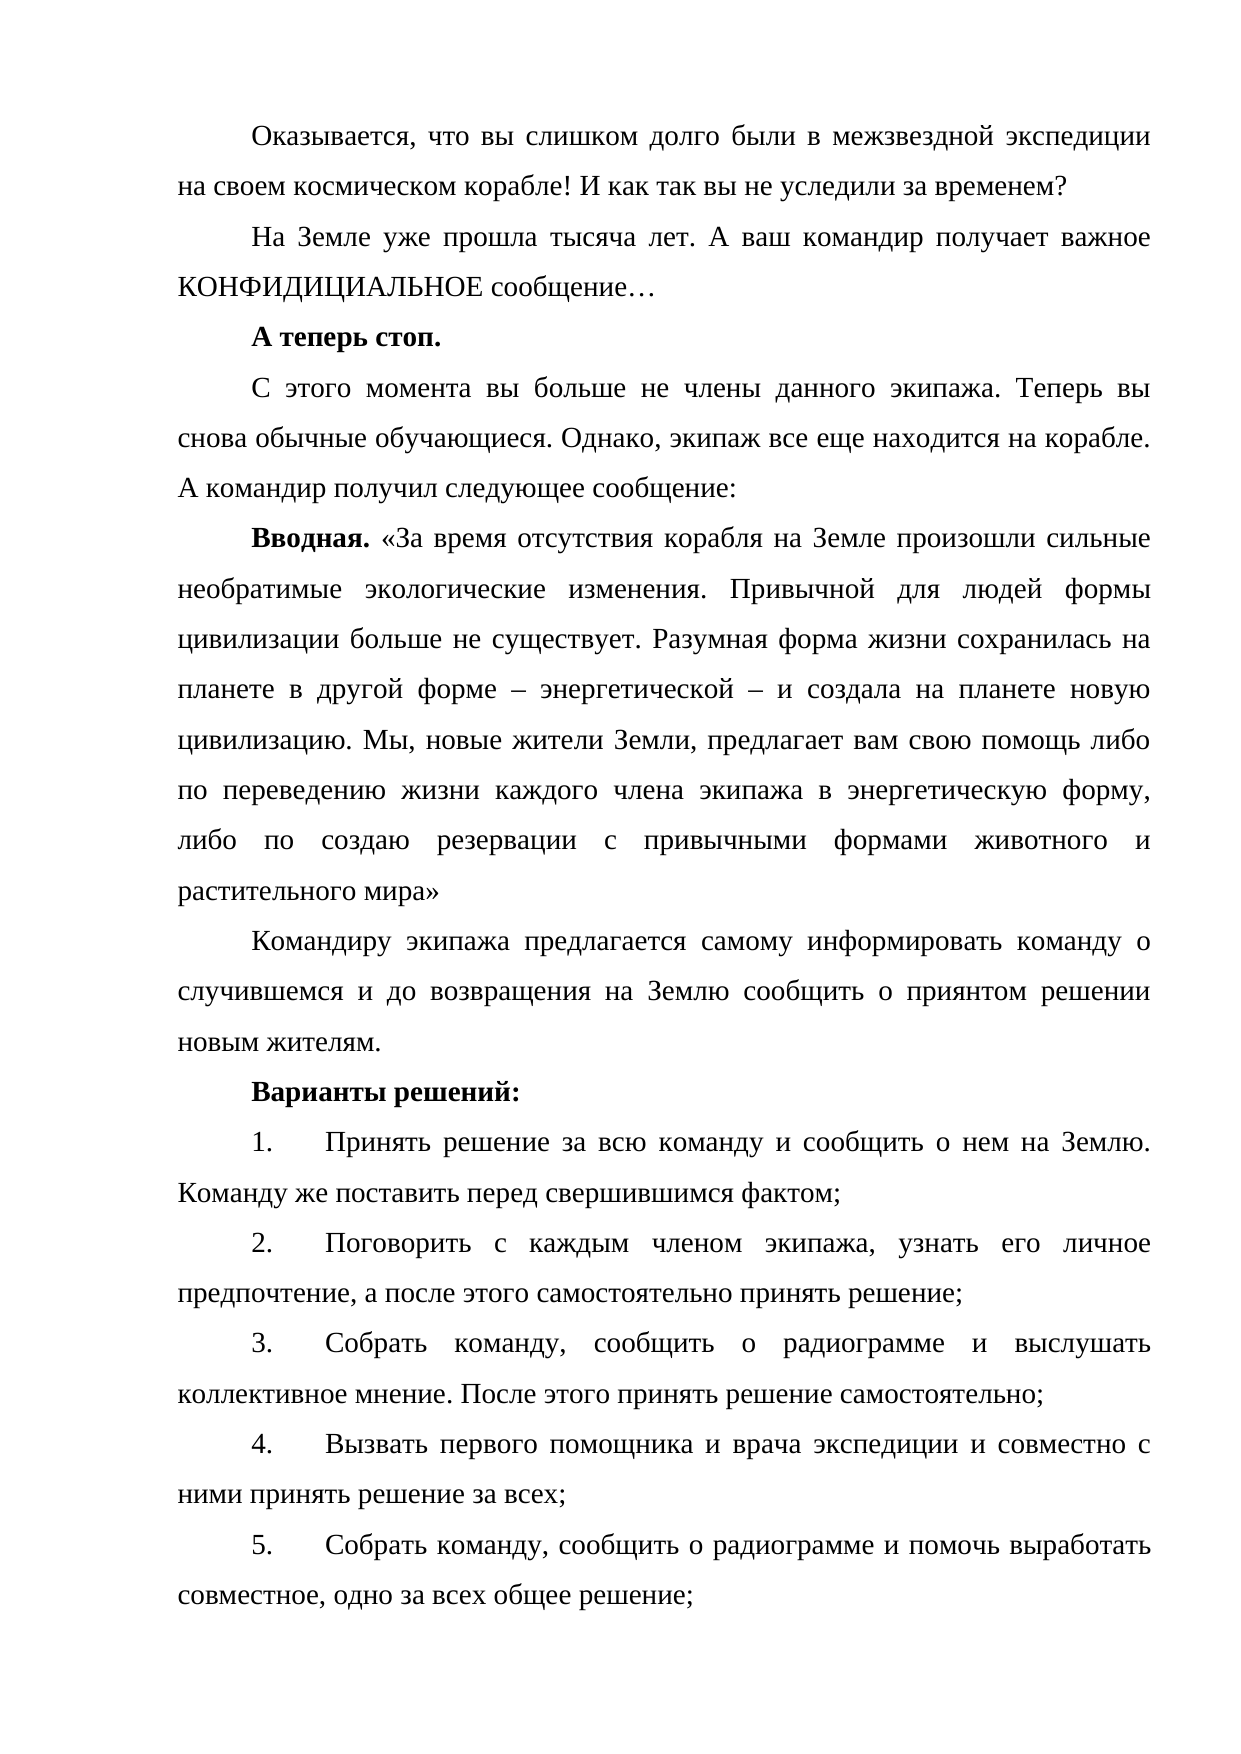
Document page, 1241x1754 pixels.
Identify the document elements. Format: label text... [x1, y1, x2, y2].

text Командиру экипажа предлагается самому информировать команду о случившемся и до возвращения на Землю сообщить о приянтом решении новым жителям. [177, 923, 1152, 1057]
list Принять решение за всю команду и сообщить о нем на Землю. Команду же поставить перед свершившимся фактом; [177, 1124, 1152, 1208]
list Собрать команду, сообщить о радиограмме и помочь выработать совместное, одно за всех общее решение; [177, 1527, 1152, 1611]
text На Земле уже прошла тысяча лет. А ваш командир получает важное КОНФИДИЦИАЛЬНОЕ сообщение… [177, 219, 1152, 303]
text Вводная. «За время отсутствия корабля на Земле произошли сильные необратимые экологические изменения. Привычной для людей формы цивилизации больше не существует. Разумная форма жизни сохранилась на планете в другой форме – энергетической – и создала на планете новую цивилизацию. Мы, новые жители Земли, предлагает вам свою помощь либо по переведению жизни каждого члена экипажа в энергетическую форму, либо по создаю резервации с привычными формами животного и растительного мира» [177, 521, 1152, 906]
list Собрать команду, сообщить о радиограмме и выслушать коллективное мнение. После этого принять решение самостоятельно; [177, 1326, 1152, 1409]
text А теперь стоп. [177, 319, 1152, 353]
text С этого момента вы больше не члены данного экипажа. Теперь вы снова обычные обучающиеся. Однако, экипаж все еще находится на корабле. А командир получил следующее сообщение: [177, 370, 1152, 504]
list Вызвать первого помощника и врача экспедиции и совместно с ними принять решение за всех; [177, 1426, 1152, 1510]
list Поговорить с каждым членом экипажа, узнать его личное предпочтение, а после этого самостоятельно принять решение; [177, 1225, 1152, 1309]
text Оказывается, что вы слишком долго были в межзвездной экспедиции на своем космическом корабле! И как так вы не уследили за временем? [177, 118, 1152, 202]
text Варианты решений: [177, 1074, 1152, 1108]
